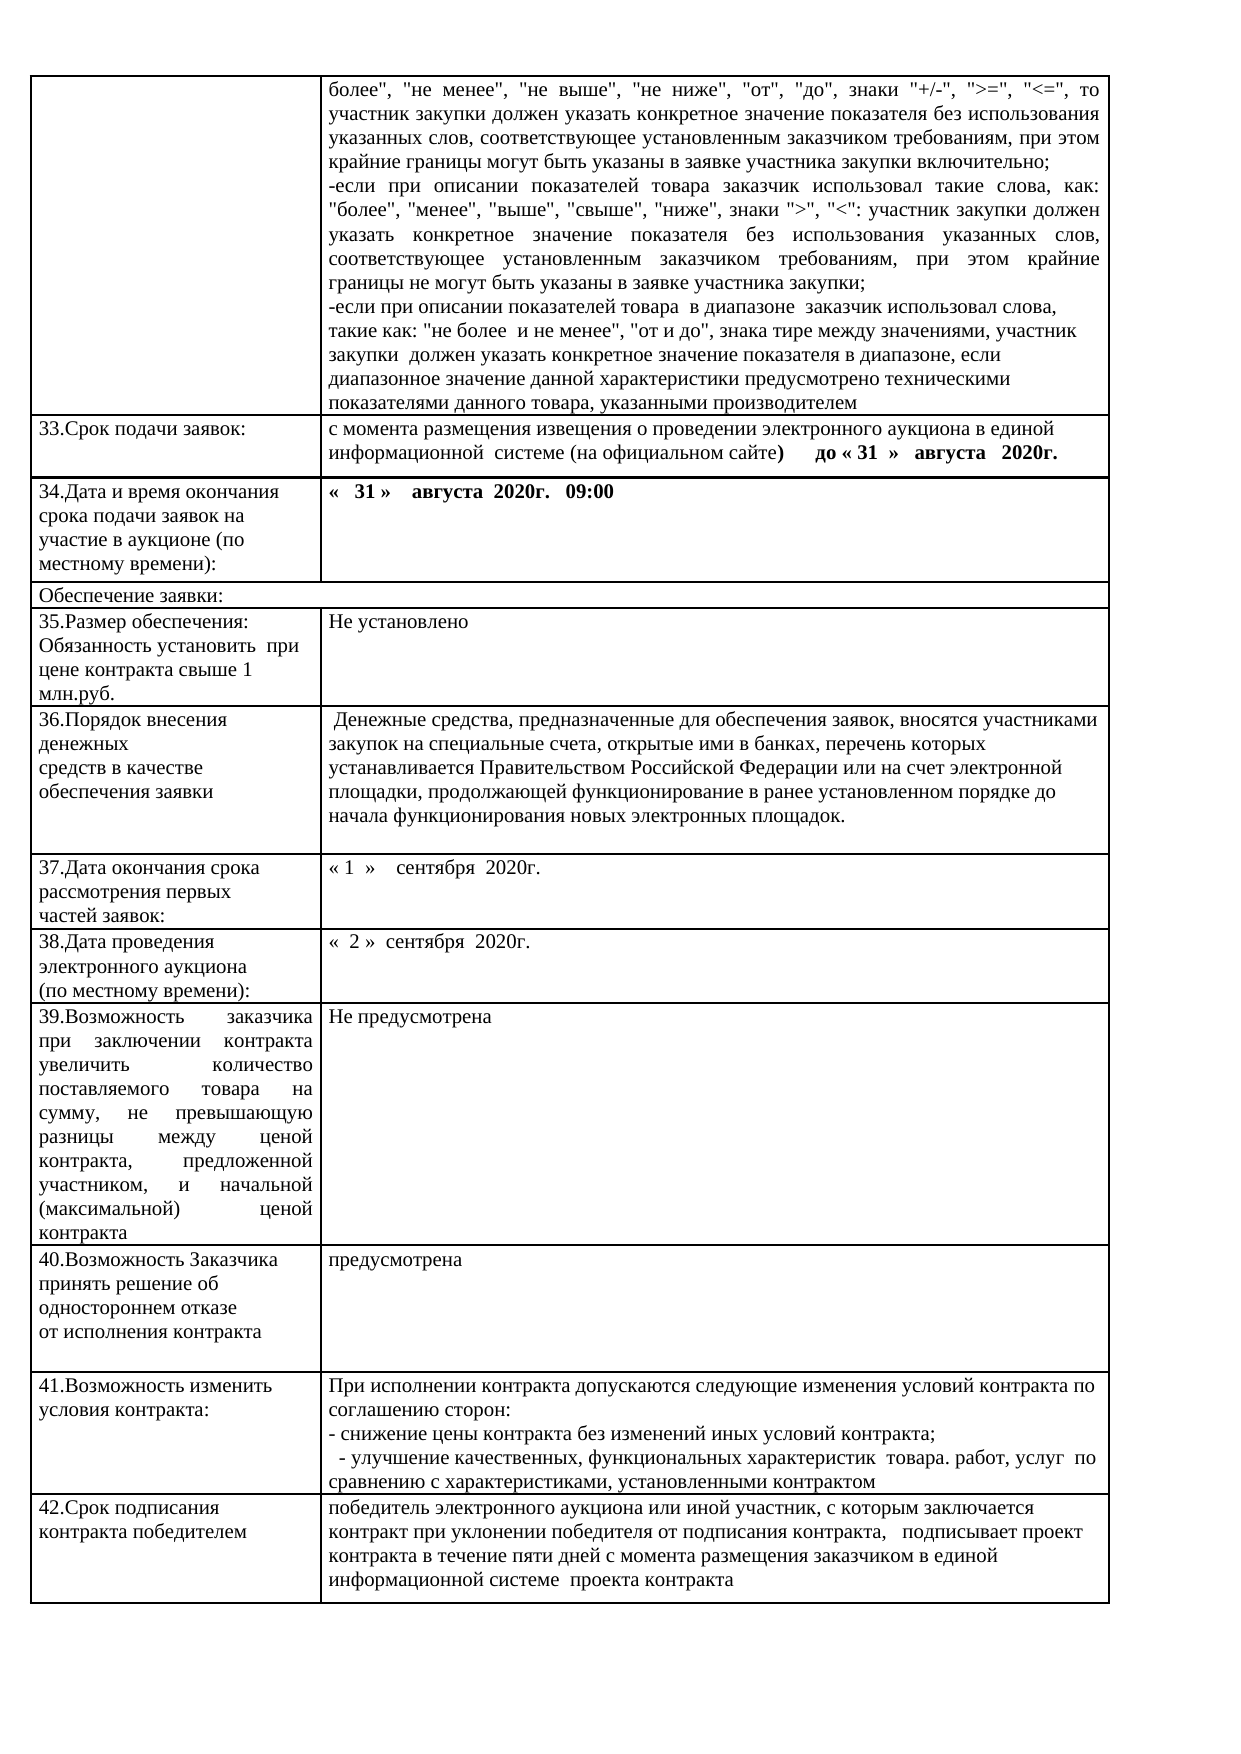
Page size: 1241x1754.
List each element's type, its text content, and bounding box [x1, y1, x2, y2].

table_cell Не предусмотрена [322, 1004, 1108, 1244]
table_cell предусмотрена [322, 1246, 1108, 1371]
table_cell Не установлено [322, 609, 1108, 705]
table_cell При исполнении контракта допускаются следующие изменения условий контракта по соглашению сторон: - снижение цены контракта без изменений иных условий контракта; - улучшение качественных, функциональных характеристик товара. работ, услуг по сравнению с характеристиками, установленными контрактом [322, 1373, 1108, 1493]
table_cell 35.Размер обеспечения: Обязанность установить при цене контракта свыше 1 млн.руб. [32, 609, 320, 705]
table_cell 36.Порядок внесения денежных средств в качестве обеспечения заявки [32, 707, 320, 853]
table_cell « 2 » сентября 2020г. [322, 930, 1108, 1002]
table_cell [32, 77, 320, 414]
table_cell победитель электронного аукциона или иной участник, с которым заключается контракт при уклонении победителя от подписания контракта, подписывает проект контракта в течение пяти дней с момента размещения заказчиком в единой информационной системе проекта контракта [322, 1495, 1108, 1602]
table_cell 34.Дата и время окончания срока подачи заявок на участие в аукционе (по местному времени): [32, 479, 320, 581]
table_cell 39.Возможность заказчика при заключении контракта увеличить количество поставляемого товара на сумму, не превышающую разницы между ценой контракта, предложенной участником, и начальной (максимальной) ценой контракта [32, 1004, 320, 1244]
table_cell « 1 » сентября 2020г. [322, 855, 1108, 927]
table_cell 41.Возможность изменить условия контракта: [32, 1373, 320, 1493]
table_cell 42.Срок подписания контракта победителем [32, 1495, 320, 1602]
table_cell Обеспечение заявки: [32, 583, 1108, 607]
table_cell с момента размещения извещения о проведении электронного аукциона в единой информационной системе (на официальном сайте) до « 31 » августа 2020г. [322, 416, 1108, 476]
table_cell « 31 » августа 2020г. 09:00 [322, 479, 1108, 581]
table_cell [322, 77, 1108, 414]
table_cell 33.Срок подачи заявок: [32, 416, 320, 476]
table_cell Денежные средства, предназначенные для обеспечения заявок, вносятся участниками закупок на специальные счета, открытые ими в банках, перечень которых устанавливается Правительством Российской Федерации или на счет электронной площадки, продолжающей функционирование в ранее установленном порядке до начала функционирования новых электронных площадок. [322, 707, 1108, 853]
table_cell 40.Возможность Заказчика принять решение об одностороннем отказе от исполнения контракта [32, 1246, 320, 1371]
table_cell 38.Дата проведения электронного аукциона (по местному времени): [32, 930, 320, 1002]
table_cell 37.Дата окончания срока рассмотрения первых частей заявок: [32, 855, 320, 927]
